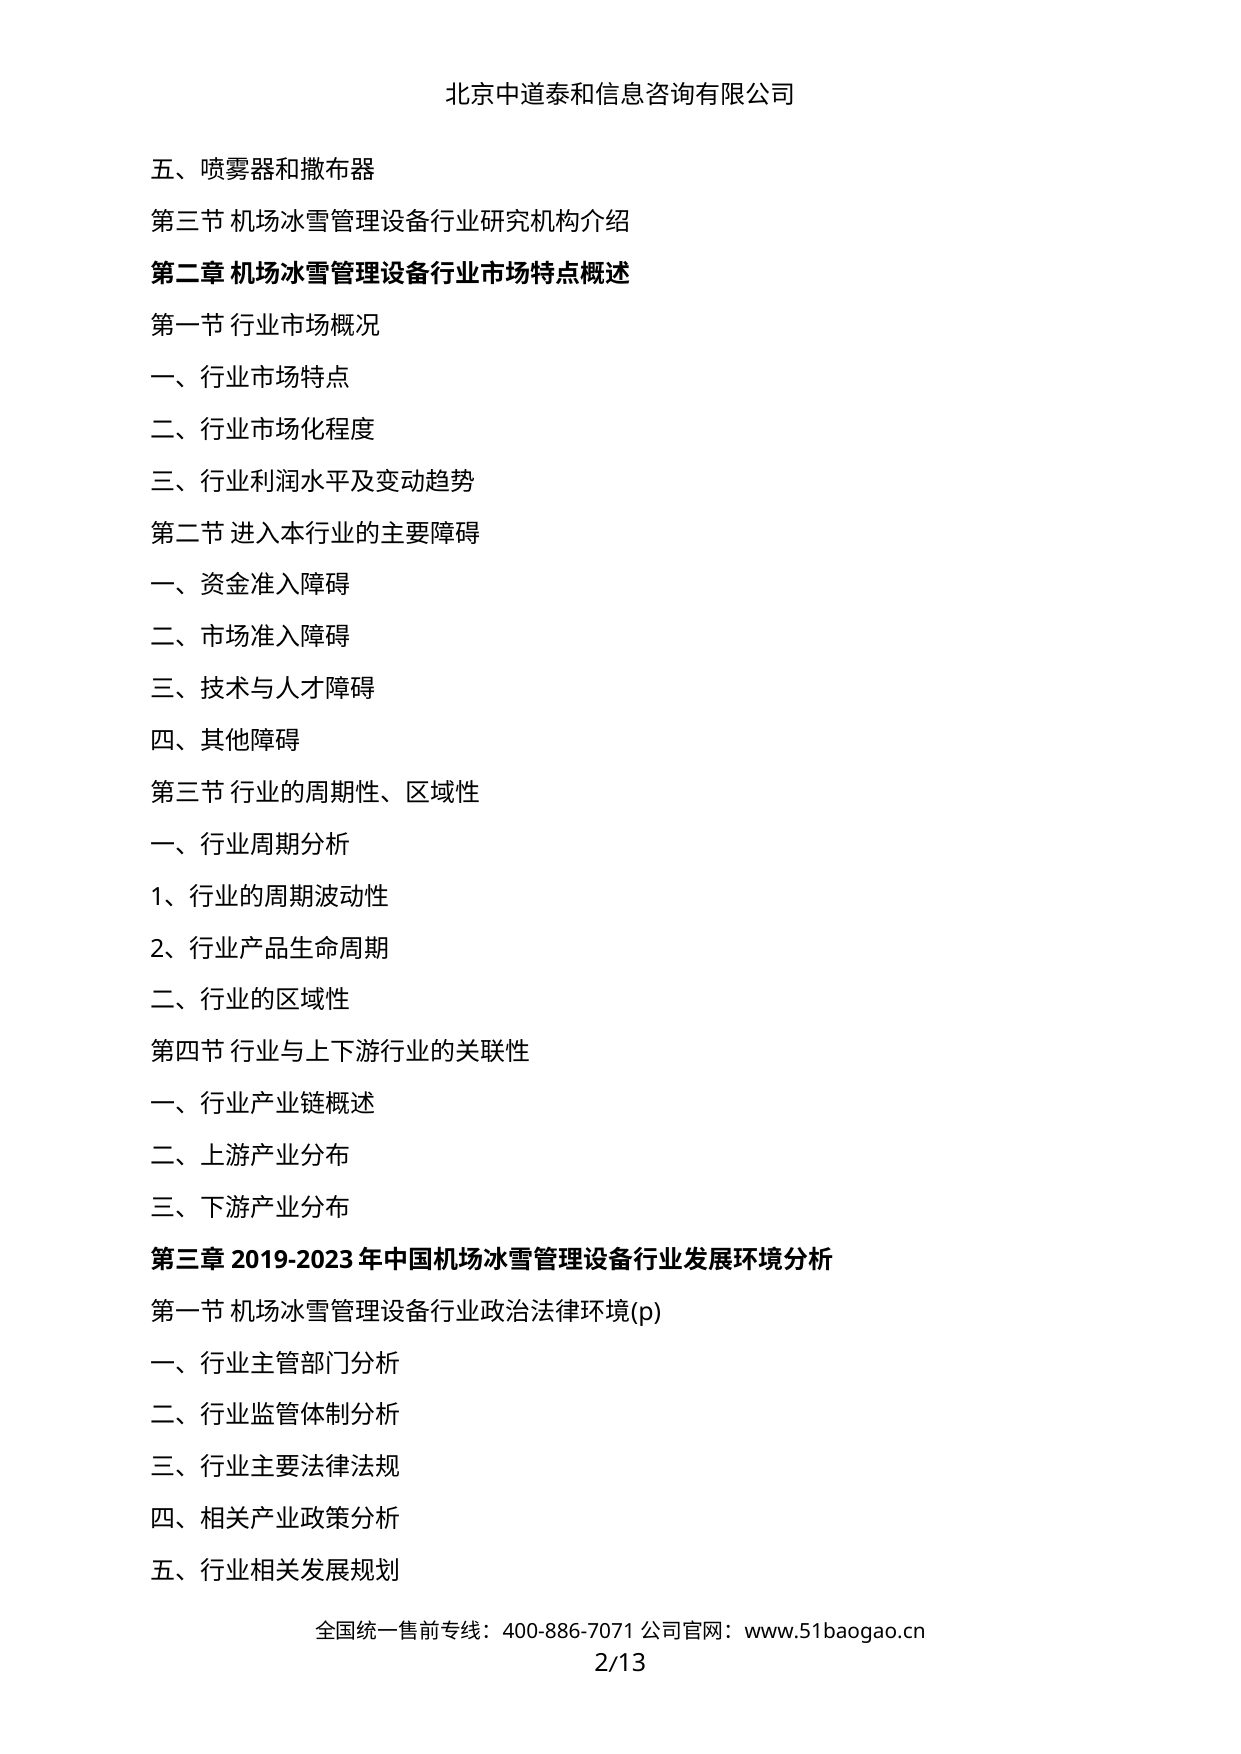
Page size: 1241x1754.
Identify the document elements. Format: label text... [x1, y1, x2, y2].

text 2、行业产品生命周期 [150, 928, 1090, 964]
text 四、其他障碍 [150, 721, 1090, 757]
text 三、下游产业分布 [150, 1187, 1090, 1224]
text 二、市场准入障碍 [150, 617, 1090, 653]
text 第一节 机场冰雪管理设备行业政治法律环境(p) [150, 1291, 1090, 1327]
text 1、行业的周期波动性 [150, 876, 1090, 912]
text 第三章 2019-2023年中国机场冰雪管理设备行业发展环境分析 [150, 1239, 1090, 1276]
text 三、行业主要法律法规 [150, 1447, 1090, 1483]
text 第四节 行业与上下游行业的关联性 [150, 1032, 1090, 1068]
text 第二节 进入本行业的主要障碍 [150, 513, 1090, 549]
text 五、喷雾器和撒布器 [150, 150, 1090, 186]
text 一、行业主管部门分析 [150, 1343, 1090, 1379]
text 第一节 行业市场概况 [150, 306, 1090, 342]
text 第三节 行业的周期性、区域性 [150, 772, 1090, 809]
text 第二章 机场冰雪管理设备行业市场特点概述 [150, 254, 1090, 290]
text 三、行业利润水平及变动趋势 [150, 461, 1090, 497]
text 一、行业市场特点 [150, 357, 1090, 394]
text 四、相关产业政策分析 [150, 1499, 1090, 1535]
text 一、行业周期分析 [150, 824, 1090, 861]
text 二、行业的区域性 [150, 980, 1090, 1016]
text 五、行业相关发展规划 [150, 1551, 1090, 1587]
text 一、资金准入障碍 [150, 565, 1090, 601]
text 二、行业监管体制分析 [150, 1395, 1090, 1431]
text 二、上游产业分布 [150, 1136, 1090, 1172]
text 一、行业产业链概述 [150, 1084, 1090, 1120]
text 二、行业市场化程度 [150, 409, 1090, 446]
text 第三节 机场冰雪管理设备行业研究机构介绍 [150, 202, 1090, 238]
text 三、技术与人才障碍 [150, 669, 1090, 705]
